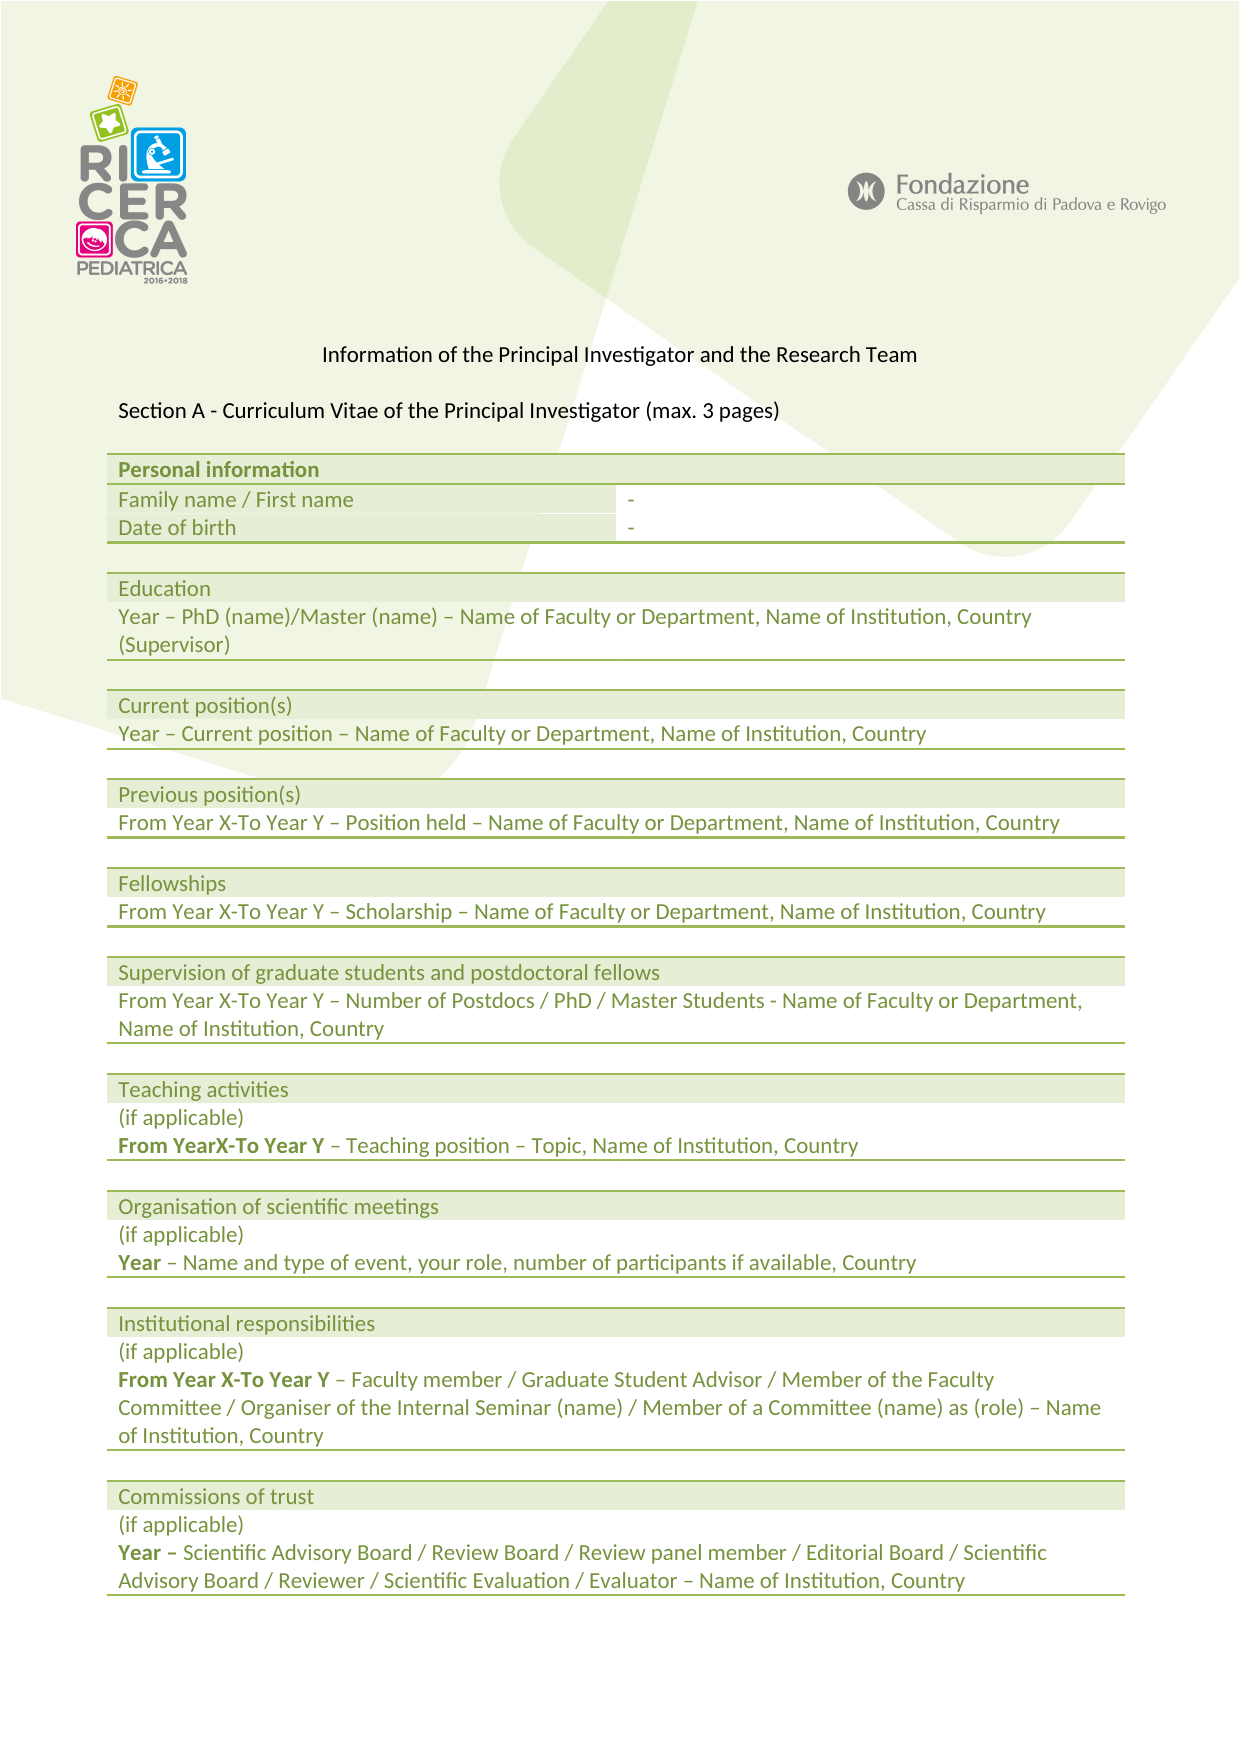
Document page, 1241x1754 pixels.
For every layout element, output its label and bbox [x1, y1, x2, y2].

table_header [107, 869, 1125, 897]
table_header [107, 574, 1125, 602]
table_cell [107, 485, 616, 513]
table_header [107, 1482, 1125, 1510]
table_header [107, 780, 1125, 808]
table_header [107, 455, 1125, 483]
table_header [107, 1309, 1125, 1337]
table_header [107, 1192, 1125, 1220]
picture [1, 1, 1240, 1753]
table_header [107, 958, 1125, 986]
table_header [107, 1075, 1125, 1103]
table_header [107, 691, 1125, 719]
table_cell [107, 514, 616, 541]
